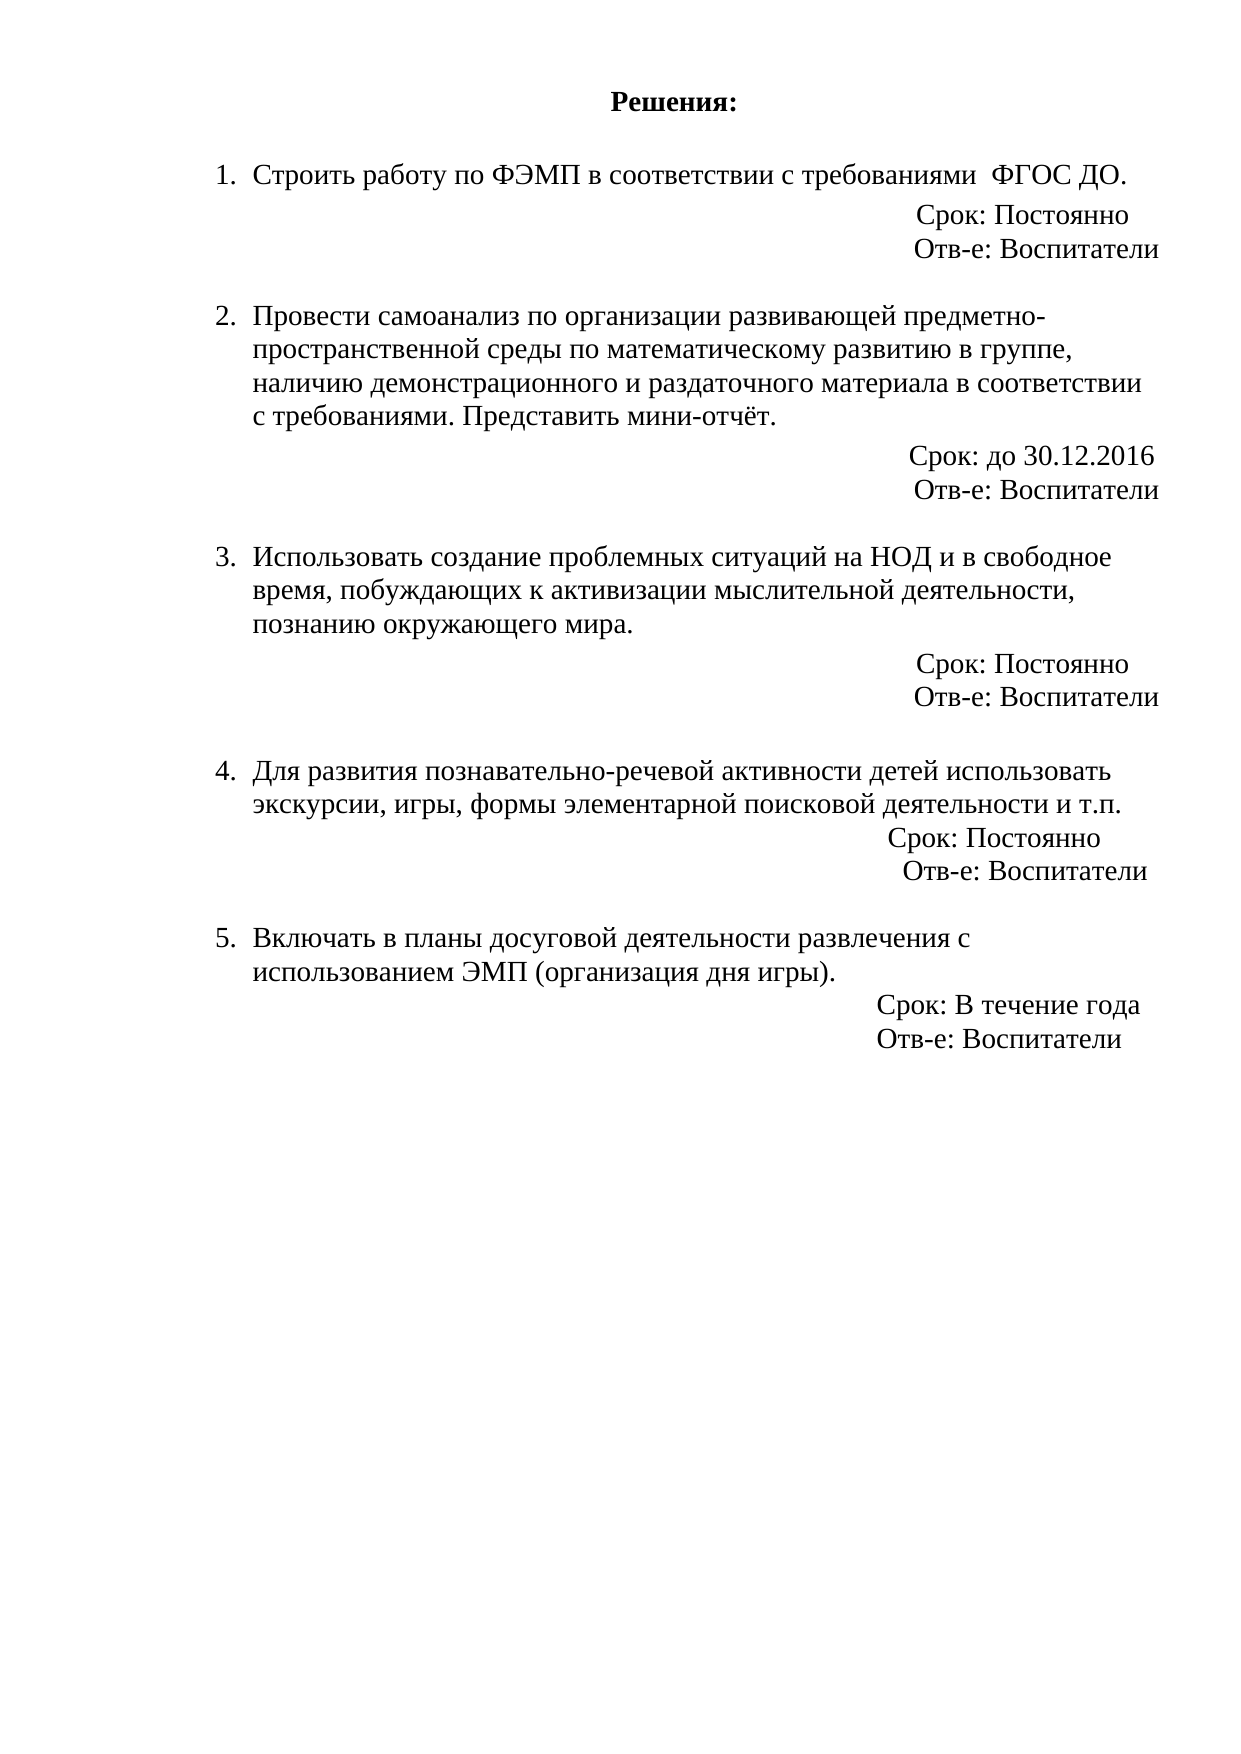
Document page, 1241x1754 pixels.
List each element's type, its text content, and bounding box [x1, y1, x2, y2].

text Срок: Постоянно [252, 646, 1208, 679]
text Срок: до 30.12.2016 [252, 438, 1208, 472]
text Срок: Постоянно [252, 197, 1208, 231]
list Использовать создание проблемных ситуаций на НОД и в свободное время, побуждающих к активизации мыслительной деятельности, познанию окружающего мира. [215, 539, 1152, 639]
text Срок: Постоянно [290, 820, 1152, 853]
list Для развития познавательно-речевой активности детей использовать экскурсии, игры, формы элементарной поисковой деятельности и т.п. [215, 753, 1152, 820]
text Отв-е: Воспитатели [177, 679, 1208, 713]
text Отв-е: Воспитатели [177, 472, 1208, 505]
text Отв-е: Воспитатели [290, 853, 1152, 887]
text Отв-е: Воспитатели [140, 1021, 1208, 1054]
text Срок: В течение года [140, 987, 1208, 1021]
text Отв-е: Воспитатели [177, 231, 1208, 264]
list Провести самоанализ по организации развивающей предметно-пространственной среды по математическому развитию в группе, наличию демонстрационного и раздаточного материала в соответствии с требованиями. Представить мини-отчёт. [215, 298, 1152, 432]
list Строить работу по ФЭМП в соответствии с требованиями ФГОС ДО. [215, 157, 1152, 191]
text Решения: [140, 84, 1208, 118]
list Включать в планы досуговой деятельности развлечения с использованием ЭМП (организация дня игры). [215, 920, 1152, 987]
